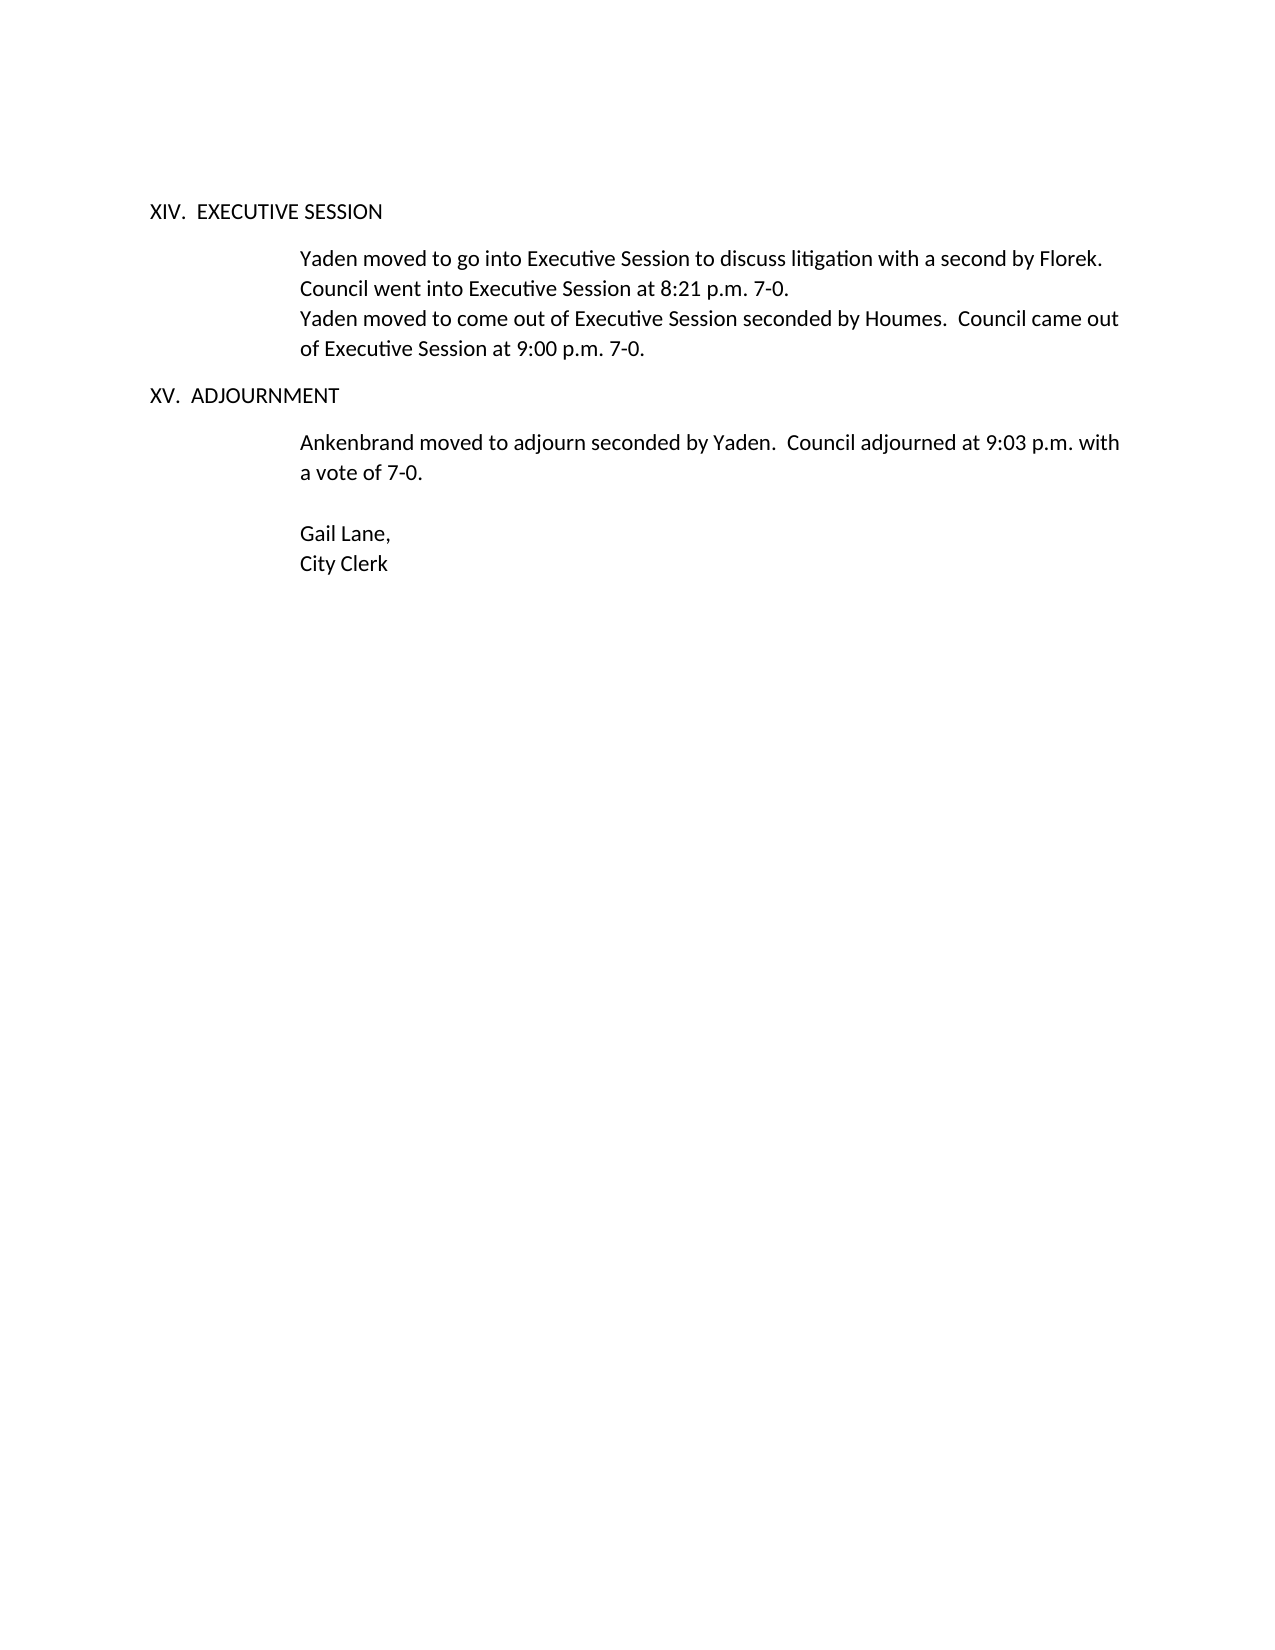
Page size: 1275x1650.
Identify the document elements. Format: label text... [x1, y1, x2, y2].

list Yaden moved to go into Executive Session to discuss litigation with a second by Florek. Council went into Executive Session at 8:21 p.m. 7-0. [300, 244, 1125, 302]
list Gail Lane, [300, 519, 1125, 547]
text XV. ADJOURNMENT [150, 381, 1125, 409]
list Yaden moved to come out of Executive Session seconded by Houmes. Council came out of Executive Session at 9:00 p.m. 7-0. [300, 304, 1125, 362]
list City Clerk [300, 549, 1125, 577]
text XIV. EXECUTIVE SESSION [150, 197, 1125, 225]
list Ankenbrand moved to adjourn seconded by Yaden. Council adjourned at 9:03 p.m. with a vote of 7-0. [300, 428, 1125, 486]
